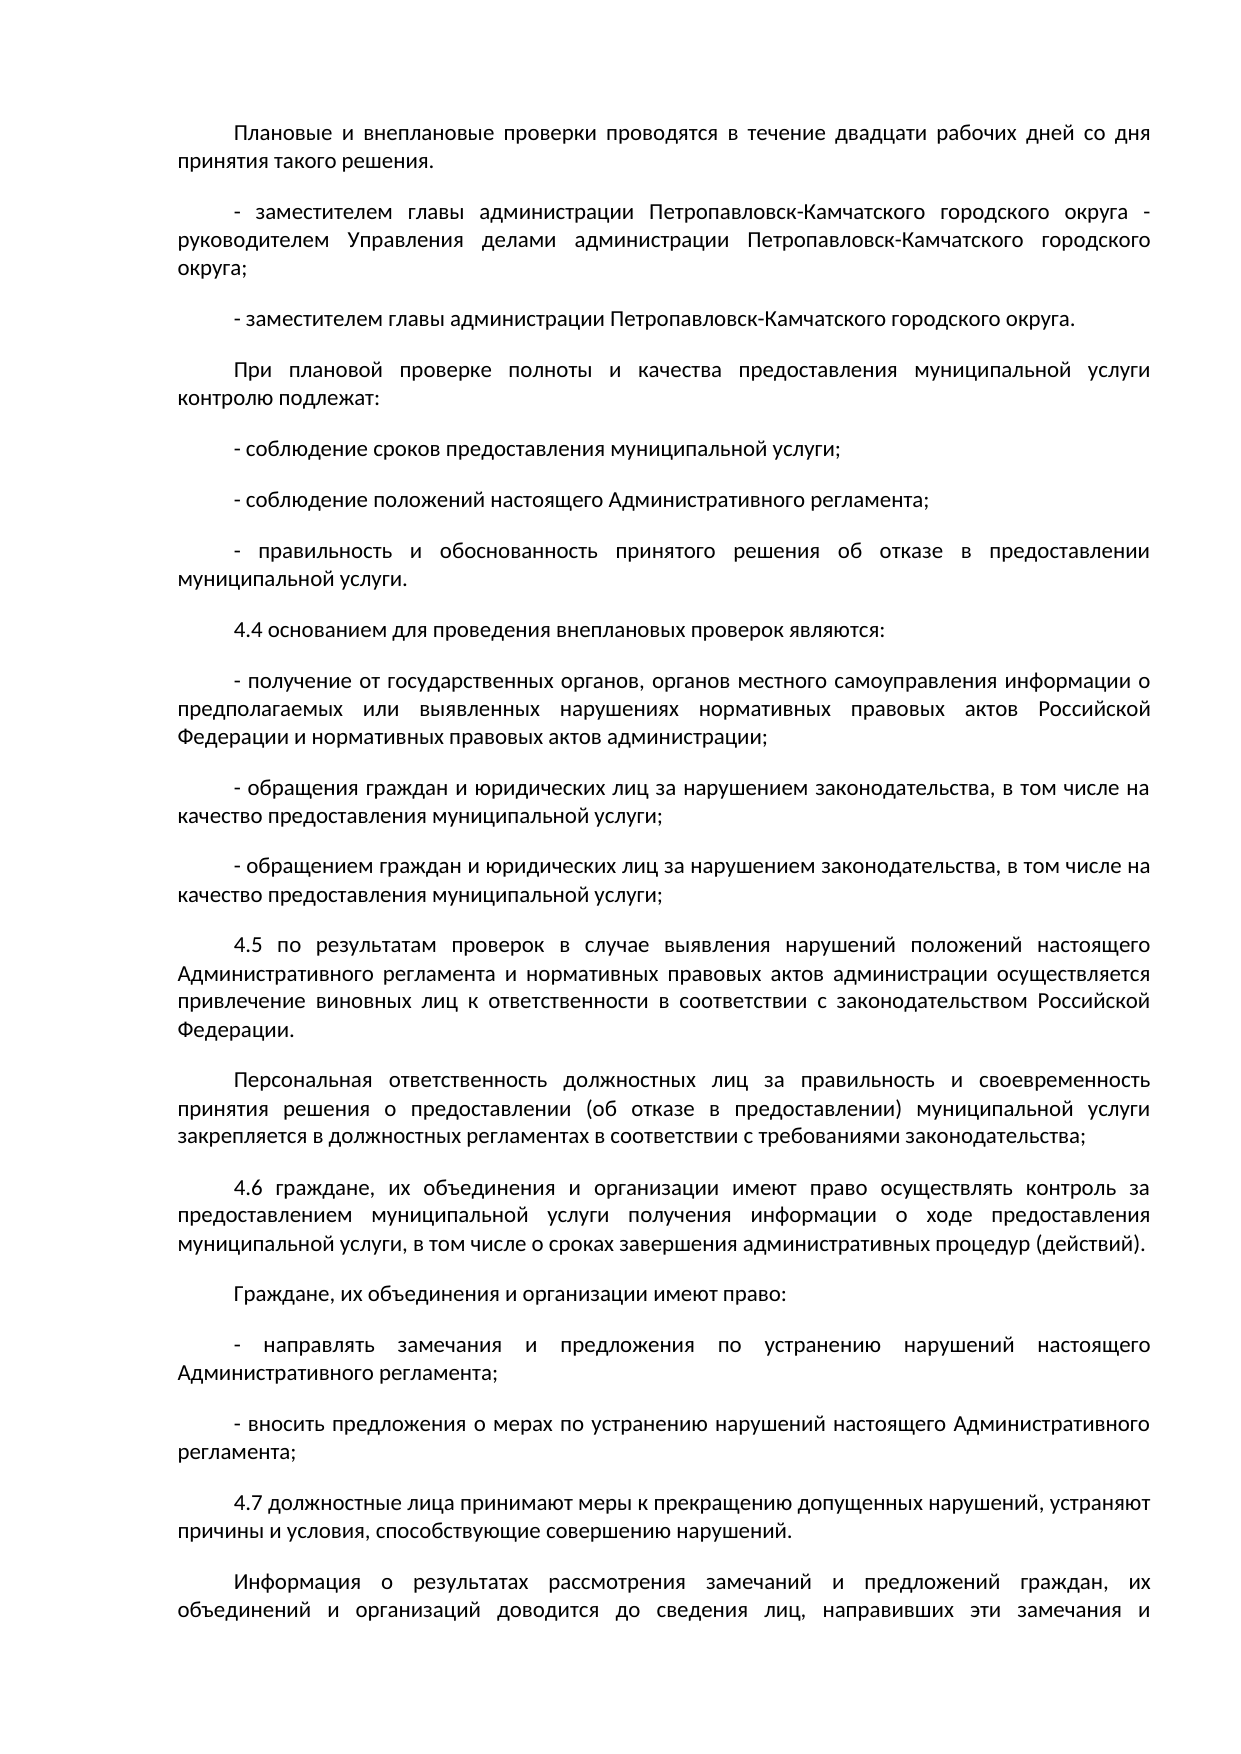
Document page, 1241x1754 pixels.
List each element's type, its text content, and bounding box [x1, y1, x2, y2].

text - получение от государственных органов, органов местного самоуправления информации о предполагаемых или выявленных нарушениях нормативных правовых актов Российской Федерации и нормативных правовых актов администрации; [177, 666, 1152, 750]
text - обращения граждан и юридических лиц за нарушением законодательства, в том числе на качество предоставления муниципальной услуги; [177, 773, 1152, 829]
text - соблюдение сроков предоставления муниципальной услуги; [177, 434, 1152, 462]
text При плановой проверке полноты и качества предоставления муниципальной услуги контролю подлежат: [177, 355, 1152, 411]
text - обращением граждан и юридических лиц за нарушением законодательства, в том числе на качество предоставления муниципальной услуги; [177, 852, 1152, 908]
text - направлять замечания и предложения по устранению нарушений настоящего Административного регламента; [177, 1331, 1152, 1387]
text 4.5 по результатам проверок в случае выявления нарушений положений настоящего Административного регламента и нормативных правовых актов администрации осуществляется привлечение виновных лиц к ответственности в соответствии с законодательством Российской Федерации. [177, 931, 1152, 1043]
text - заместителем главы администрации Петропавловск-Камчатского городского округа. [177, 304, 1152, 332]
text - соблюдение положений настоящего Административного регламента; [177, 485, 1152, 513]
text - вносить предложения о мерах по устранению нарушений настоящего Административного регламента; [177, 1409, 1152, 1466]
text 4.4 основанием для проведения внеплановых проверок являются: [177, 615, 1152, 643]
text Плановые и внеплановые проверки проводятся в течение двадцати рабочих дней со дня принятия такого решения. [177, 118, 1152, 174]
text Граждане, их объединения и организации имеют право: [177, 1279, 1152, 1308]
text 4.7 должностные лица принимают меры к прекращению допущенных нарушений, устраняют причины и условия, способствующие совершению нарушений. [177, 1488, 1152, 1544]
text Персональная ответственность должностных лиц за правильность и своевременность принятия решения о предоставлении (об отказе в предоставлении) муниципальной услуги закрепляется в должностных регламентах в соответствии с требованиями законодательства; [177, 1066, 1152, 1150]
text - правильность и обоснованность принятого решения об отказе в предоставлении муниципальной услуги. [177, 536, 1152, 592]
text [177, 1567, 1152, 1623]
text 4.6 граждане, их объединения и организации имеют право осуществлять контроль за предоставлением муниципальной услуги получения информации о ходе предоставления муниципальной услуги, в том числе о сроках завершения административных процедур (действий). [177, 1173, 1152, 1257]
text - заместителем главы администрации Петропавловск-Камчатского городского округа - руководителем Управления делами администрации Петропавловск-Камчатского городского округа; [177, 197, 1152, 281]
